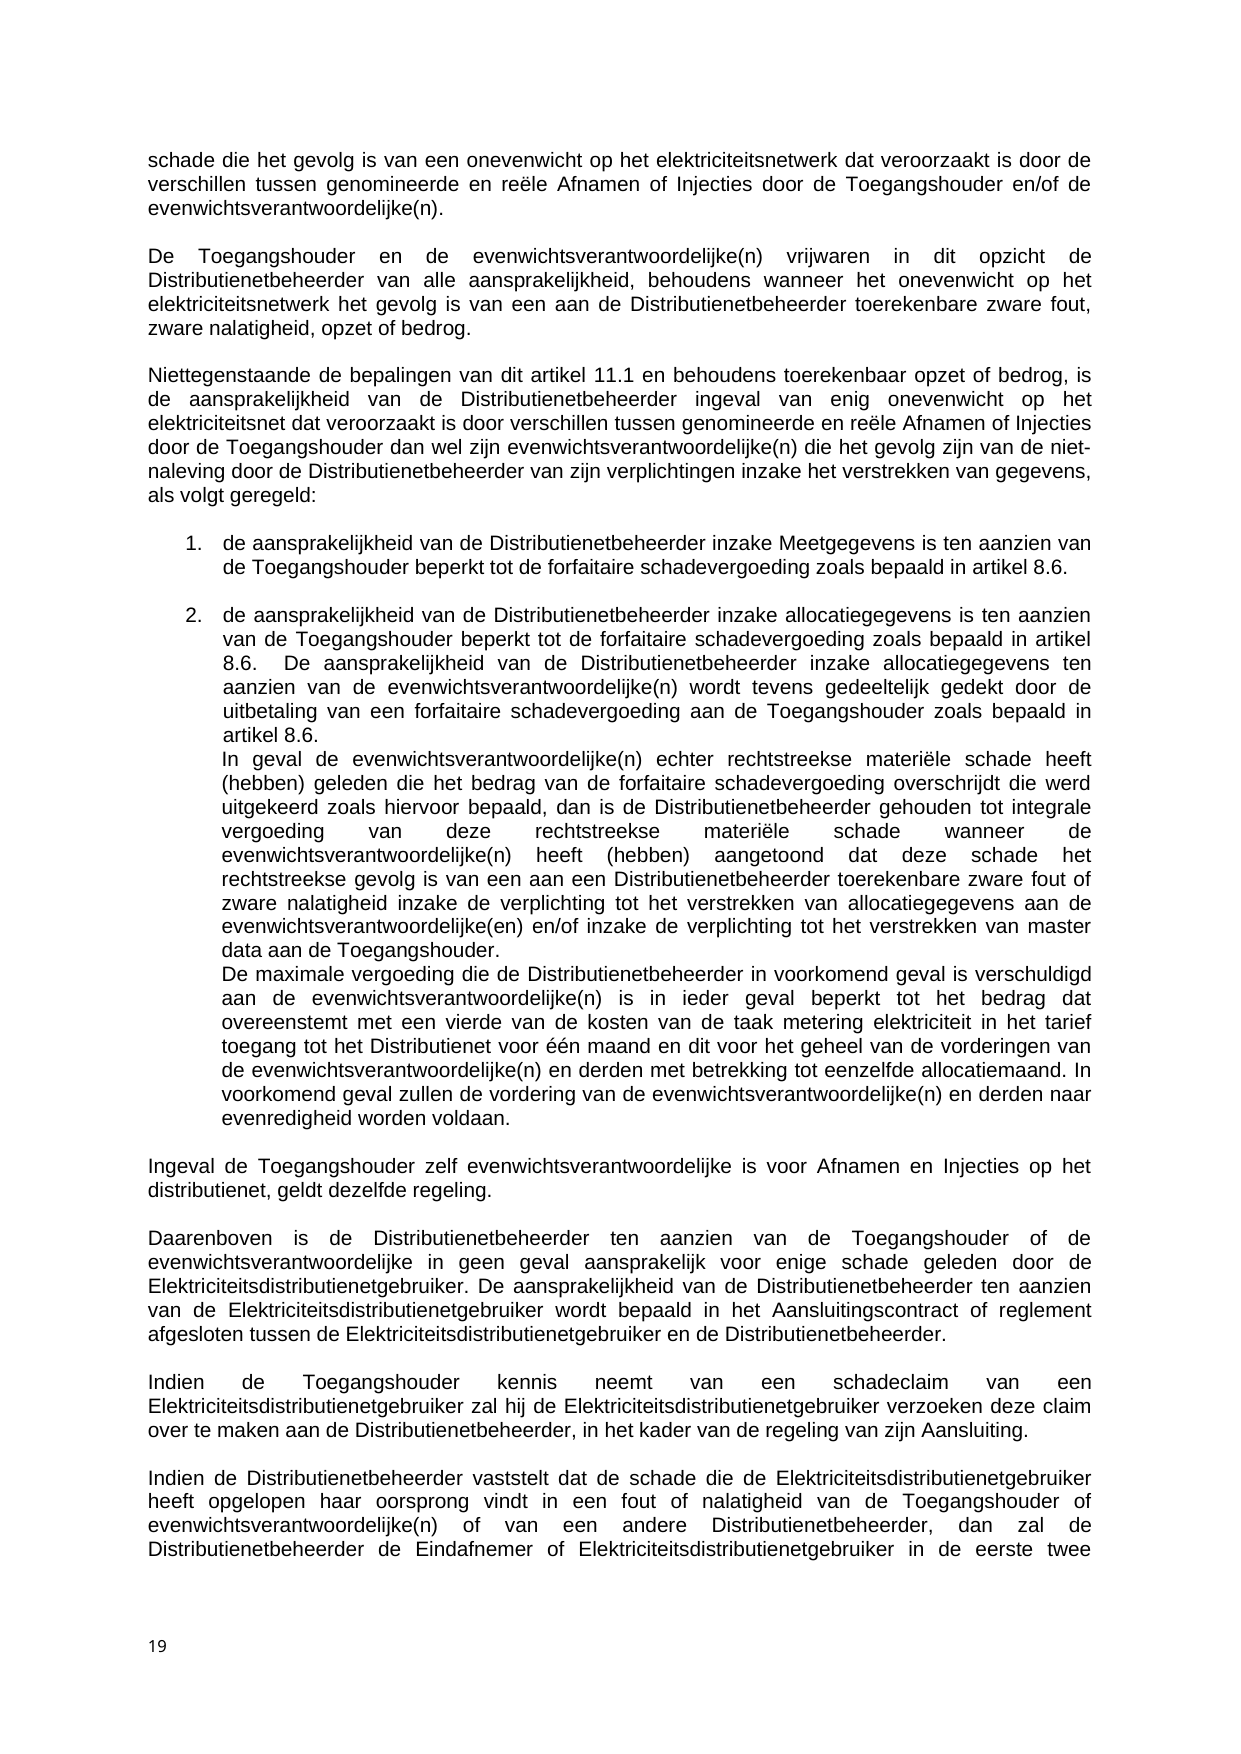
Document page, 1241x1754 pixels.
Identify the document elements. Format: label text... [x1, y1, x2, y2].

text Niettegenstaande de bepalingen van dit artikel 11.1 en behoudens toerekenbaar opzet of bedrog, is de aansprakelijkheid van de Distributienetbeheerder ingeval van enig onevenwicht op het elektriciteitsnet dat veroorzaakt is door verschillen tussen genomineerde en reële Afnamen of Injecties door de Toegangshouder dan wel zijn evenwichtsverantwoordelijke(n) die het gevolg zijn van de niet-naleving door de Distributienetbeheerder van zijn verplichtingen inzake het verstrekken van gegevens, als volgt geregeld: [148, 363, 1093, 507]
list de aansprakelijkheid van de Distributienetbeheerder inzake Meetgegevens is ten aanzien van de Toegangshouder beperkt tot de forfaitaire schadevergoeding zoals bepaald in artikel 8.6. [185, 531, 1093, 579]
text Indien de Toegangshouder kennis neemt van een schadeclaim van een Elektriciteitsdistributienetgebruiker zal hij de Elektriciteitsdistributienetgebruiker verzoeken deze claim over te maken aan de Distributienetbeheerder, in het kader van de regeling van zijn Aansluiting. [148, 1369, 1093, 1441]
text Ingeval de Toegangshouder zelf evenwichtsverantwoordelijke is voor Afnamen en Injecties op het distributienet, geldt dezelfde regeling. [148, 1154, 1093, 1202]
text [148, 1465, 1093, 1561]
text Daarenboven is de Distributienetbeheerder ten aanzien van de Toegangshouder of de evenwichtsverantwoordelijke in geen geval aansprakelijk voor enige schade geleden door de Elektriciteitsdistributienetgebruiker. De aansprakelijkheid van de Distributienetbeheerder ten aanzien van de Elektriciteitsdistributienetgebruiker wordt bepaald in het Aansluitingscontract of reglement afgesloten tussen de Elektriciteitsdistributienetgebruiker en de Distributienetbeheerder. [148, 1226, 1093, 1346]
text In geval de evenwichtsverantwoordelijke(n) echter rechtstreekse materiële schade heeft (hebben) geleden die het bedrag van de forfaitaire schadevergoeding overschrijdt die werd uitgekeerd zoals hiervoor bepaald, dan is de Distributienetbeheerder gehouden tot integrale vergoeding van deze rechtstreekse materiële schade wanneer de evenwichtsverantwoordelijke(n) heeft (hebben) aangetoond dat deze schade het rechtstreekse gevolg is van een aan een Distributienetbeheerder toerekenbare zware fout of zware nalatigheid inzake de verplichting tot het verstrekken van allocatiegegevens aan de evenwichtsverantwoordelijke(en) en/of inzake de verplichting tot het verstrekken van master data aan de Toegangshouder. [221, 747, 1093, 962]
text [148, 148, 1093, 219]
text De maximale vergoeding die de Distributienetbeheerder in voorkomend geval is verschuldigd aan de evenwichtsverantwoordelijke(n) is in ieder geval beperkt tot het bedrag dat overeenstemt met een vierde van de kosten van de taak metering elektriciteit in het tarief toegang tot het Distributienet voor één maand en dit voor het geheel van de vorderingen van de evenwichtsverantwoordelijke(n) en derden met betrekking tot eenzelfde allocatiemaand. In voorkomend geval zullen de vordering van de evenwichtsverantwoordelijke(n) en derden naar evenredigheid worden voldaan. [221, 962, 1093, 1130]
text De Toegangshouder en de evenwichtsverantwoordelijke(n) vrijwaren in dit opzicht de Distributienetbeheerder van alle aansprakelijkheid, behoudens wanneer het onevenwicht op het elektriciteitsnetwerk het gevolg is van een aan de Distributienetbeheerder toerekenbare zware fout, zware nalatigheid, opzet of bedrog. [148, 243, 1093, 339]
list de aansprakelijkheid van de Distributienetbeheerder inzake allocatiegegevens is ten aanzien van de Toegangshouder beperkt tot de forfaitaire schadevergoeding zoals bepaald in artikel 8.6. De aansprakelijkheid van de Distributienetbeheerder inzake allocatiegegevens ten aanzien van de evenwichtsverantwoordelijke(n) wordt tevens gedeeltelijk gedekt door de uitbetaling van een forfaitaire schadevergoeding aan de Toegangshouder zoals bepaald in artikel 8.6. [185, 603, 1093, 747]
